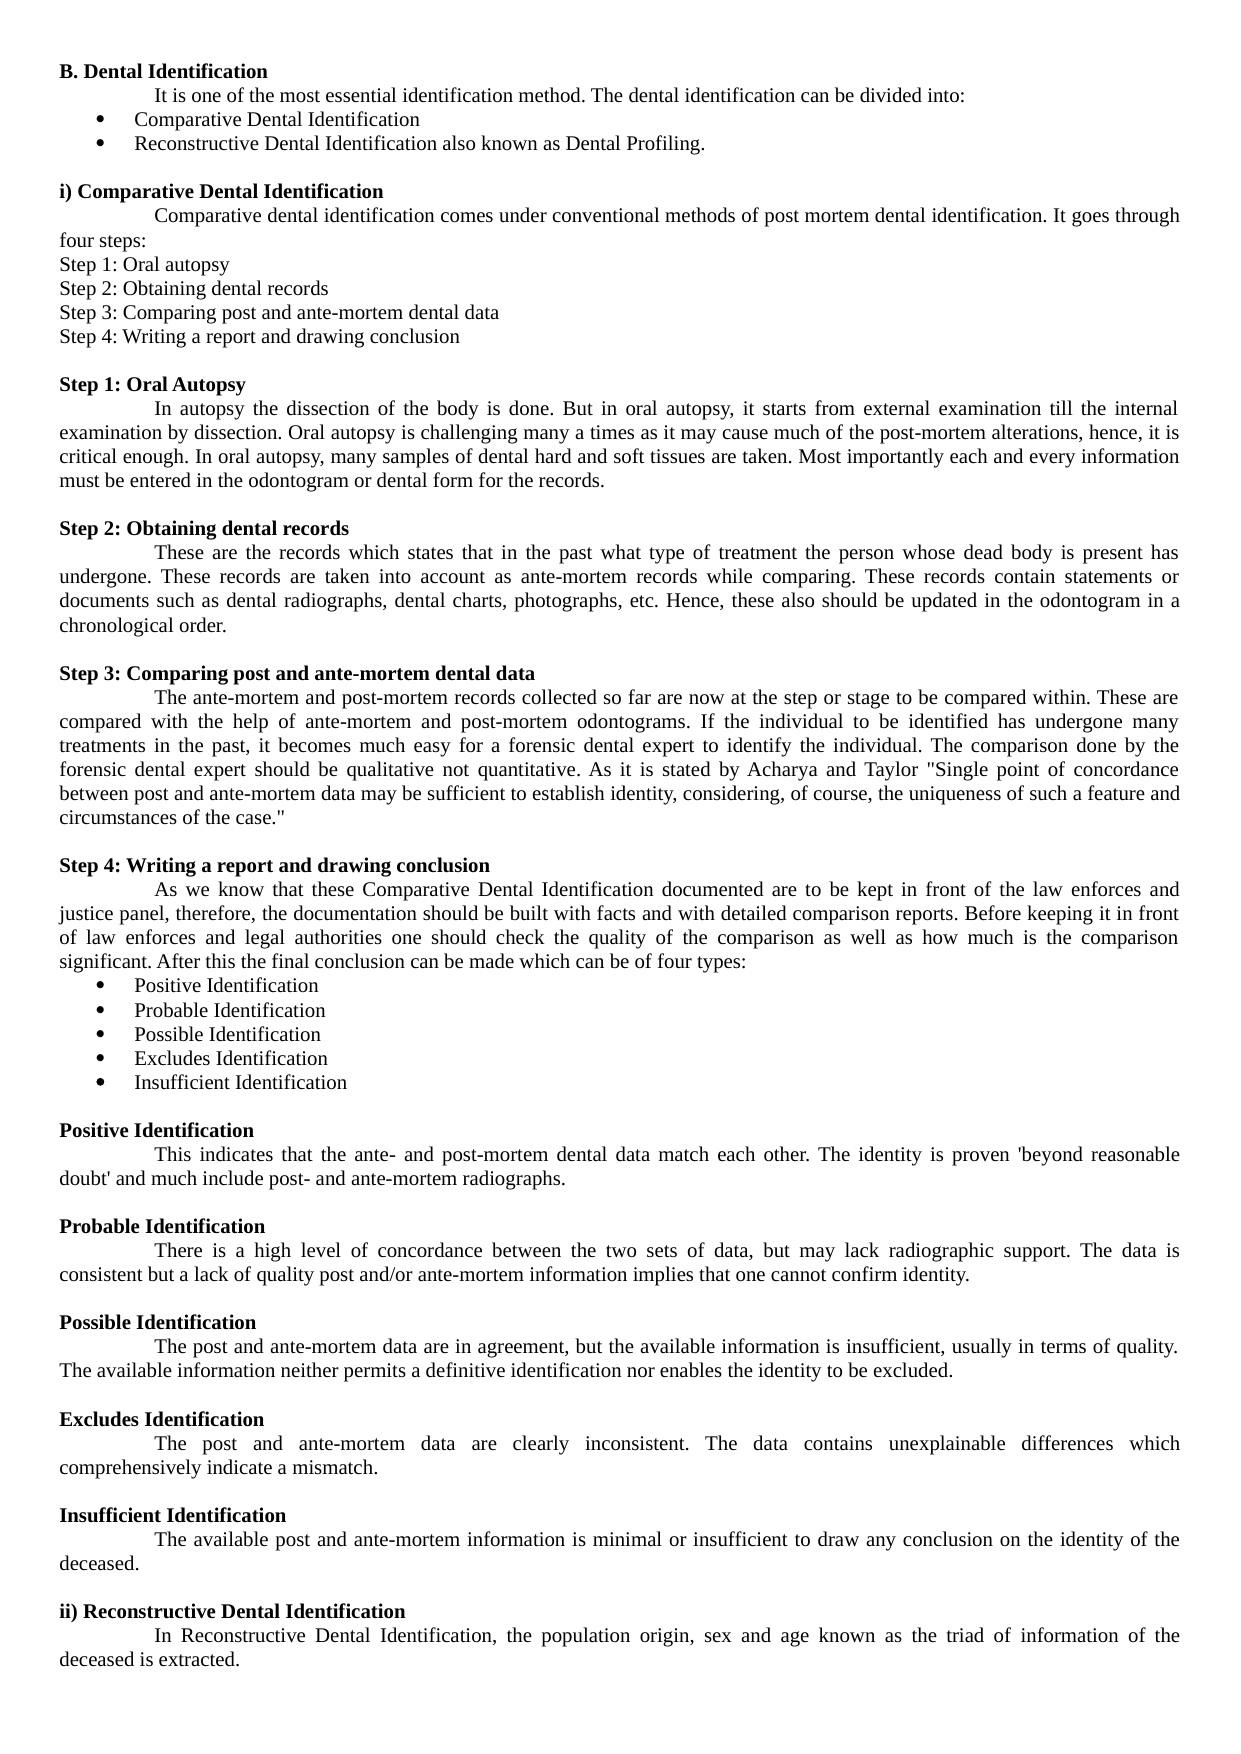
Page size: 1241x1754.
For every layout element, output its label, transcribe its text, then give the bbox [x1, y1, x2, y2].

text Step 3: Comparing post and ante-mortem dental data [59, 300, 1181, 324]
text Comparative dental identification comes under conventional methods of post mortem dental identification. It goes through four steps: [59, 203, 1181, 252]
text In autopsy the dissection of the body is done. But in oral autopsy, it starts from external examination till the internal examination by dissection. Oral autopsy is challenging many a times as it may cause much of the post-mortem alterations, hence, it is critical enough. In oral autopsy, many samples of dental hard and soft tissues are taken. Most importantly each and every information must be entered in the odontogram or dental form for the records. [59, 396, 1181, 492]
text Step 3: Comparing post and ante-mortem dental data [59, 661, 1181, 685]
list Insufficient Identification [97, 1070, 1181, 1094]
text In Reconstructive Dental Identification, the population origin, sex and age known as the triad of information of the deceased is extracted. [59, 1623, 1181, 1671]
list Comparative Dental Identification [97, 107, 1181, 131]
text Step 1: Oral Autopsy [59, 372, 1181, 396]
text It is one of the most essential identification method. The dental identification can be divided into: [59, 83, 1181, 107]
text The post and ante-mortem data are in agreement, but the available information is insufficient, usually in terms of quality. The available information neither permits a definitive identification nor enables the identity to be excluded. [59, 1334, 1181, 1382]
text The available post and ante-mortem information is minimal or insufficient to draw any conclusion on the identity of the deceased. [59, 1527, 1181, 1575]
list Excludes Identification [97, 1046, 1181, 1070]
text Probable Identification [59, 1214, 1181, 1238]
text Positive Identification [59, 1118, 1181, 1142]
text Step 2: Obtaining dental records [59, 516, 1181, 540]
text Excludes Identification [59, 1407, 1181, 1431]
list Reconstructive Dental Identification also known as Dental Profiling. [97, 131, 1181, 155]
list Possible Identification [97, 1022, 1181, 1046]
text Step 4: Writing a report and drawing conclusion [59, 324, 1181, 348]
text ii) Reconstructive Dental Identification [59, 1599, 1181, 1623]
list Positive Identification [97, 973, 1181, 997]
text Step 1: Oral autopsy [59, 252, 1181, 276]
list Probable Identification [97, 997, 1181, 1022]
text Step 2: Obtaining dental records [59, 276, 1181, 300]
text This indicates that the ante- and post-mortem dental data match each other. The identity is proven 'beyond reasonable doubt' and much include post- and ante-mortem radiographs. [59, 1142, 1181, 1190]
text These are the records which states that in the past what type of treatment the person whose dead body is present has undergone. These records are taken into account as ante-mortem records while comparing. These records contain statements or documents such as dental radiographs, dental charts, photographs, etc. Hence, these also should be updated in the odontogram in a chronological order. [59, 540, 1181, 637]
text As we know that these Comparative Dental Identification documented are to be kept in front of the law enforces and justice panel, therefore, the documentation should be built with facts and with detailed comparison reports. Before keeping it in front of law enforces and legal authorities one should check the quality of the comparison as well as how much is the comparison significant. After this the final conclusion can be made which can be of four types: [59, 877, 1181, 973]
text B. Dental Identification [59, 59, 1181, 83]
text The post and ante-mortem data are clearly inconsistent. The data contains unexplainable differences which comprehensively indicate a mismatch. [59, 1431, 1181, 1479]
text There is a high level of concordance between the two sets of data, but may lack radiographic support. The data is consistent but a lack of quality post and/or ante-mortem information implies that one cannot confirm identity. [59, 1238, 1181, 1286]
text The ante-mortem and post-mortem records collected so far are now at the step or stage to be compared within. These are compared with the help of ante-mortem and post-mortem odontograms. If the individual to be identified has undergone many treatments in the past, it becomes much easy for a forensic dental expert to identify the individual. The comparison done by the forensic dental expert should be qualitative not quantitative. As it is stated by Acharya and Taylor "Single point of concordance between post and ante-mortem data may be sufficient to establish identity, considering, of course, the uniqueness of such a feature and circumstances of the case." [59, 685, 1181, 829]
text Possible Identification [59, 1310, 1181, 1334]
text Step 4: Writing a report and drawing conclusion [59, 853, 1181, 877]
text Insufficient Identification [59, 1503, 1181, 1527]
text i) Comparative Dental Identification [59, 179, 1181, 203]
